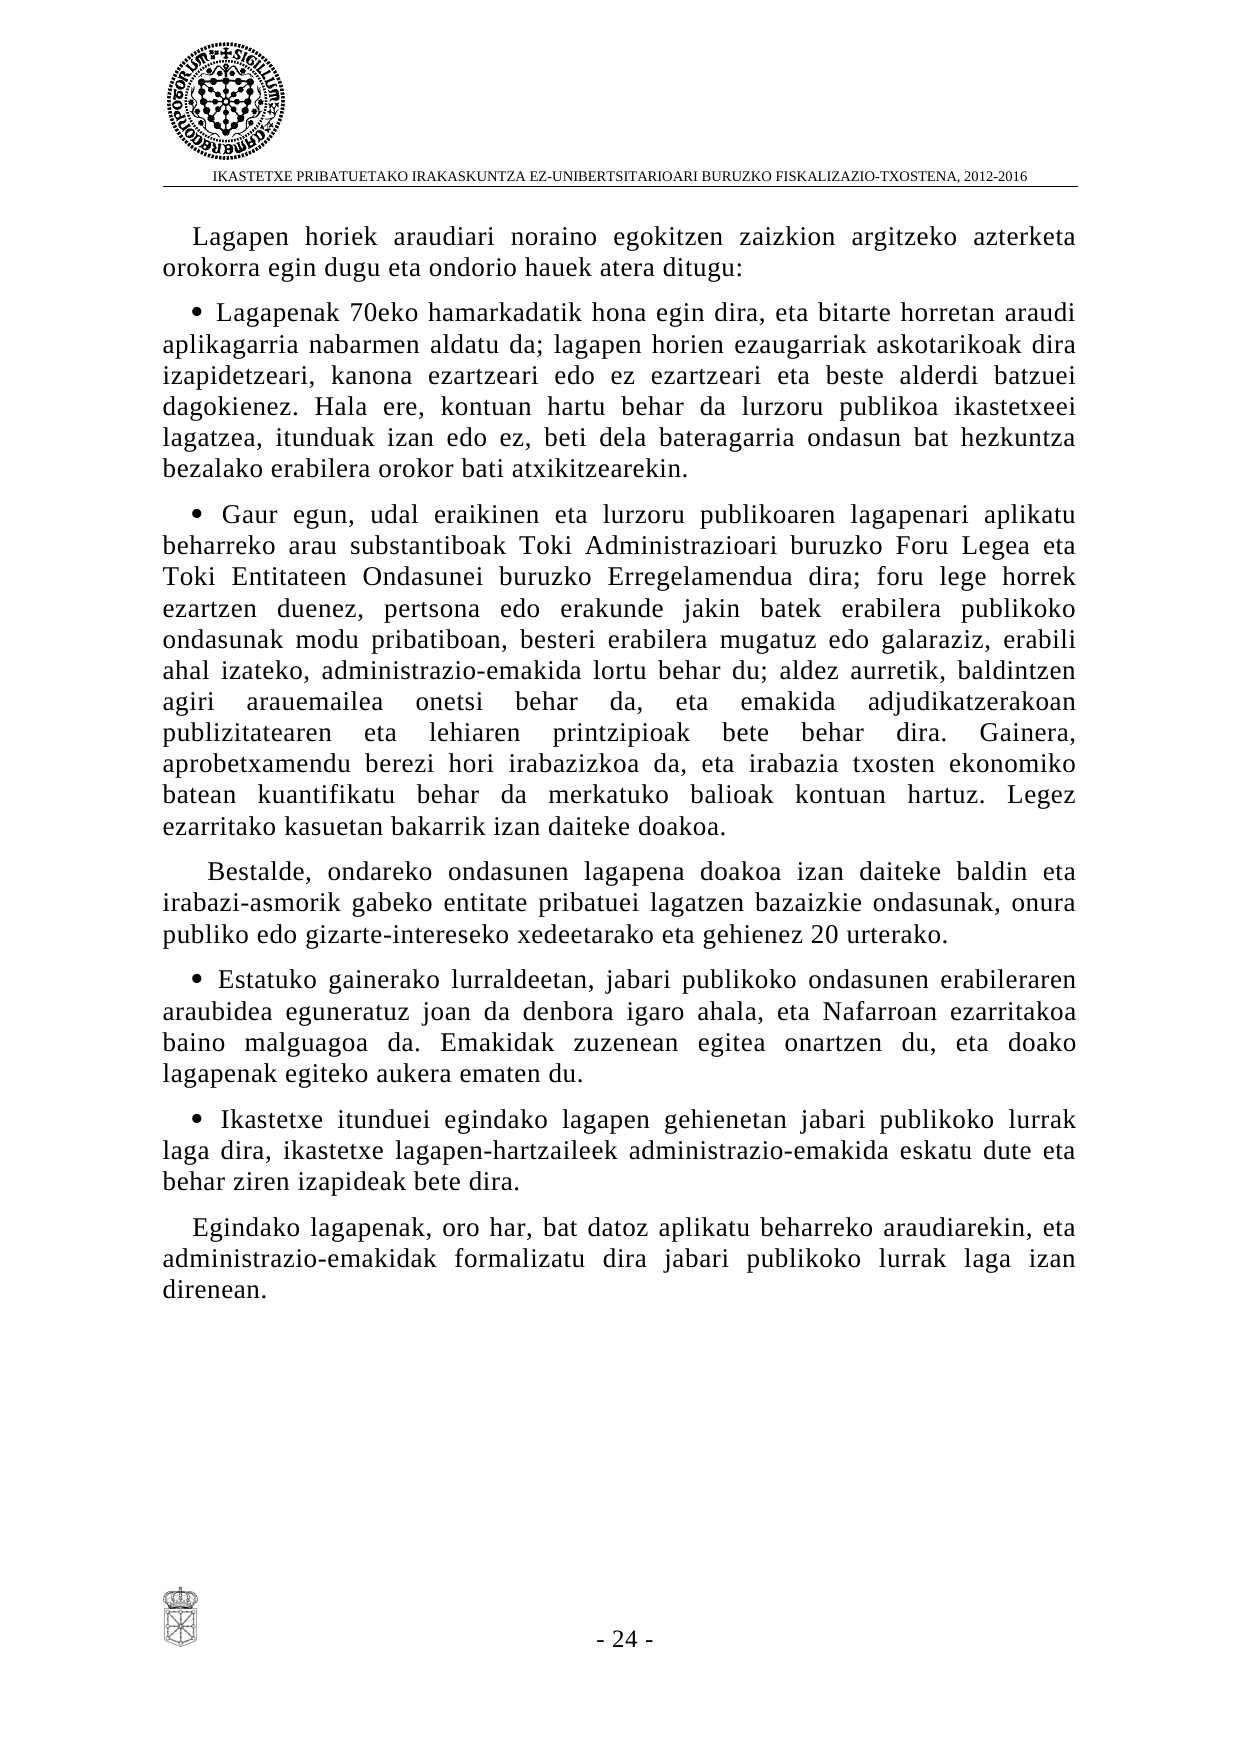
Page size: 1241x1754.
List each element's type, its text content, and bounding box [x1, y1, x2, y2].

picture [162, 38, 289, 164]
picture [162, 1586, 199, 1648]
text Bestalde, ondareko ondasunen lagapena doakoa izan daiteke baldin eta irabazi-asmorik gabeko entitate pribatuei lagatzen bazaizkie ondasunak, onura publiko edo gizarte-intereseko xedeetarako eta gehienez 20 urterako. [162, 855, 1078, 949]
text Egindako lagapenak, oro har, bat datoz aplikatu beharreko araudiarekin, eta administrazio-emakidak formalizatu dira jabari publikoko lurrak laga izan direnean. [162, 1211, 1078, 1304]
list Lagapenak 70eko hamarkadatik hona egin dira, eta bitarte horretan araudi aplikagarria nabarmen aldatu da; lagapen horien ezaugarriak askotarikoak dira izapidetzeari, kanona ezartzeari edo ez ezartzeari eta beste alderdi batzuei dagokienez. Hala ere, kontuan hartu behar da lurzoru publikoa ikastetxeei lagatzea, itunduak izan edo ez, beti dela bateragarria ondasun bat hezkuntza bezalako erabilera orokor bati atxikitzearekin. [162, 297, 1078, 483]
text Lagapen horiek araudiari noraino egokitzen zaizkion argitzeko azterketa orokorra egin dugu eta ondorio hauek atera ditugu: [162, 220, 1078, 282]
list Estatuko gainerako lurraldeetan, jabari publikoko ondasunen erabileraren araubidea eguneratuz joan da denbora igaro ahala, eta Nafarroan ezarritakoa baino malguagoa da. Emakidak zuzenean egitea onartzen du, eta doako lagapenak egiteko aukera ematen du. [162, 963, 1078, 1088]
list Ikastetxe itunduei egindako lagapen gehienetan jabari publikoko lurrak laga dira, ikastetxe lagapen-hartzaileek administrazio-emakida eskatu dute eta behar ziren izapideak bete dira. [162, 1103, 1078, 1196]
list Gaur egun, udal eraikinen eta lurzoru publikoaren lagapenari aplikatu beharreko arau substantiboak Toki Administrazioari buruzko Foru Legea eta Toki Entitateen Ondasunei buruzko Erregelamendua dira; foru lege horrek ezartzen duenez, pertsona edo erakunde jakin batek erabilera publikoko ondasunak modu pribatiboan, besteri erabilera mugatuz edo galaraziz, erabili ahal izateko, administrazio-emakida lortu behar du; aldez aurretik, baldintzen agiri arauemailea onetsi behar da, eta emakida adjudikatzerakoan publizitatearen eta lehiaren printzipioak bete behar dira. Gainera, aprobetxamendu berezi hori irabazizkoa da, eta irabazia txosten ekonomiko batean kuantifikatu behar da merkatuko balioak kontuan hartuz. Legez ezarritako kasuetan bakarrik izan daiteke doakoa. [162, 498, 1078, 841]
